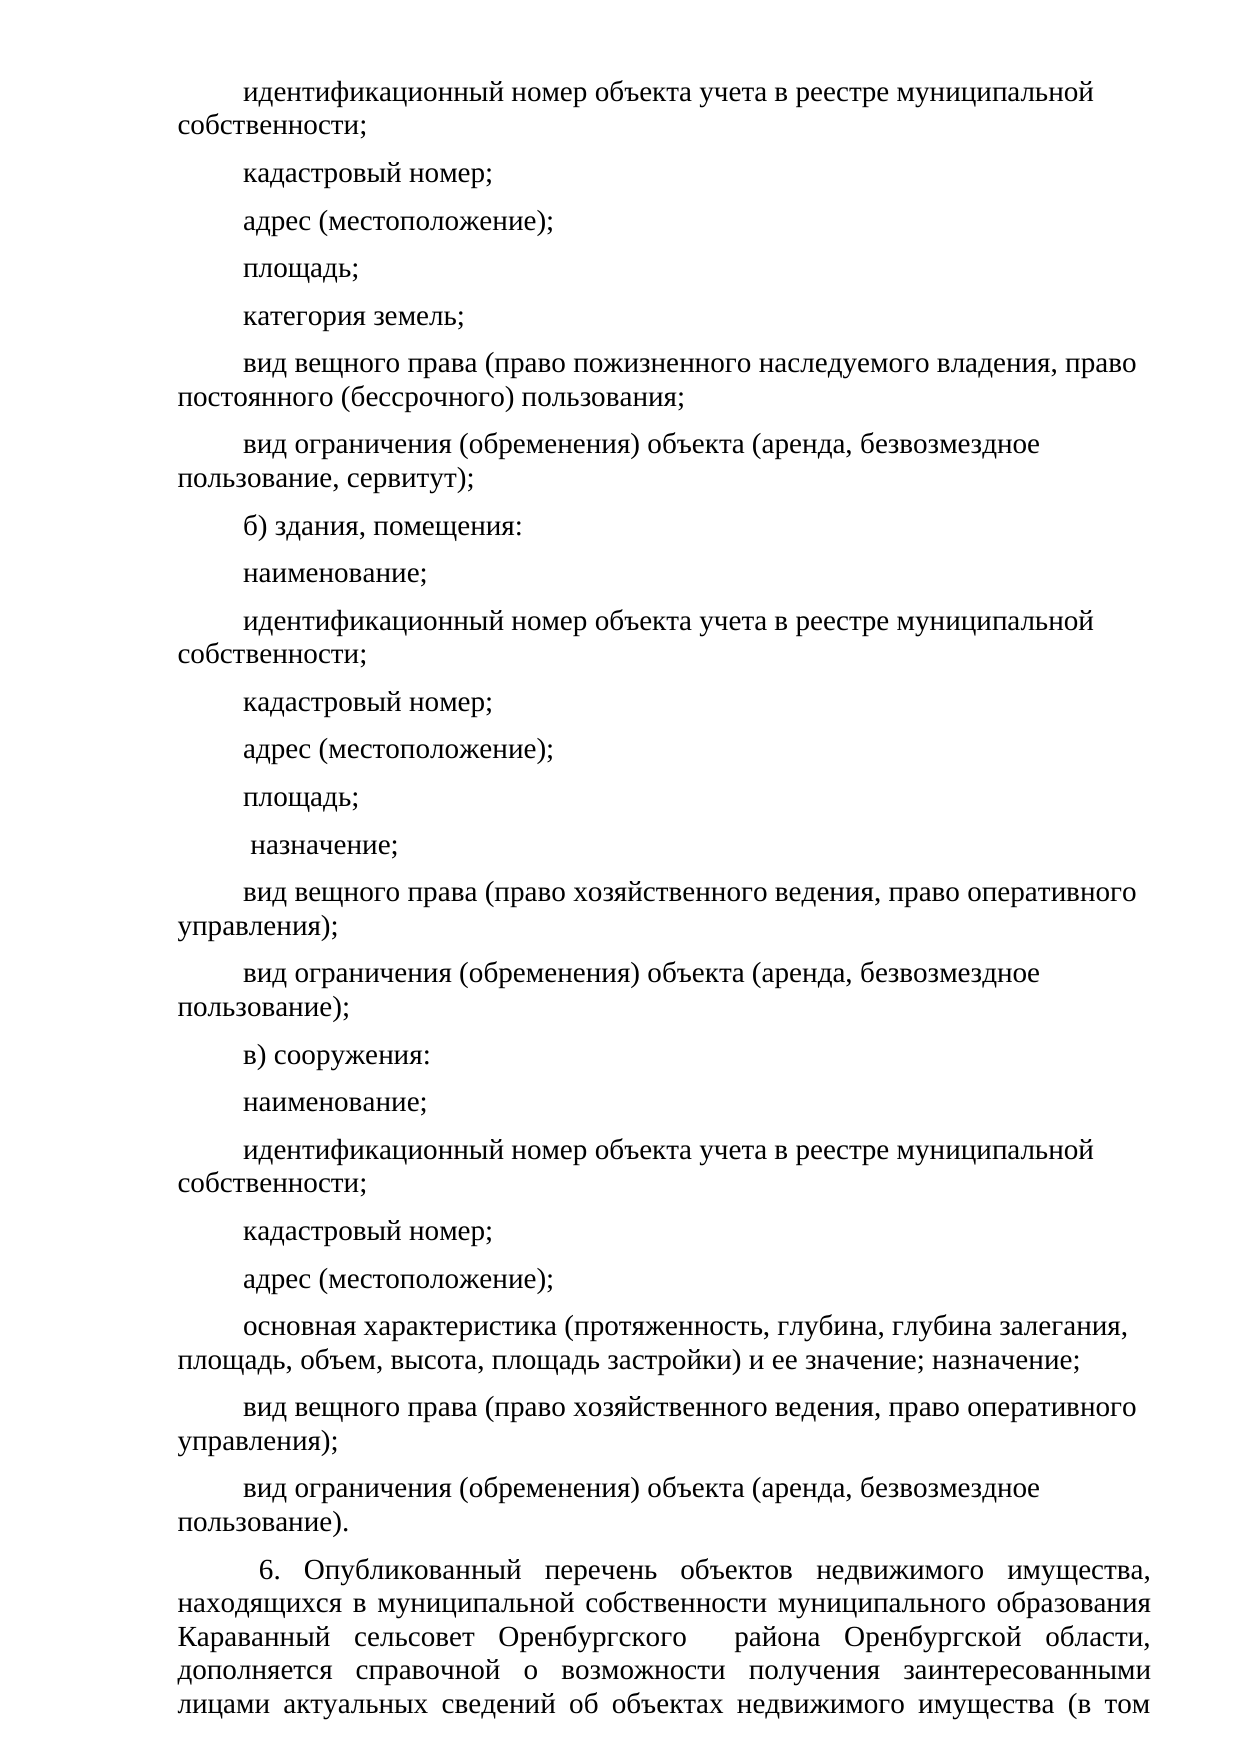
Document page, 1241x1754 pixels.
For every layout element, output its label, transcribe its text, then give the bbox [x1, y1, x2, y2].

text идентификационный номер объекта учета в реестре муниципальной собственности; [177, 1132, 1152, 1199]
text идентификационный номер объекта учета в реестре муниципальной собственности; [177, 74, 1152, 141]
text вид вещного права (право хозяйственного ведения, право оперативного управления); [177, 874, 1152, 942]
text идентификационный номер объекта учета в реестре муниципальной собственности; [177, 603, 1152, 670]
text вид ограничения (обременения) объекта (аренда, безвозмездное пользование). [177, 1471, 1152, 1538]
text назначение; [177, 827, 1152, 860]
text наименование; [177, 1084, 1152, 1118]
text площадь; [177, 779, 1152, 813]
text адрес (местоположение); [177, 1261, 1152, 1294]
text адрес (местоположение); [177, 732, 1152, 765]
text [177, 1552, 1152, 1719]
text кадастровый номер; [177, 1213, 1152, 1247]
text наименование; [177, 555, 1152, 589]
text вид ограничения (обременения) объекта (аренда, безвозмездное пользование, сервитут); [177, 427, 1152, 494]
text площадь; [177, 250, 1152, 284]
text б) здания, помещения: [177, 508, 1152, 541]
text основная характеристика (протяженность, глубина, глубина залегания, площадь, объем, высота, площадь застройки) и ее значение; назначение; [177, 1308, 1152, 1375]
text адрес (местоположение); [177, 203, 1152, 236]
text вид вещного права (право хозяйственного ведения, право оперативного управления); [177, 1389, 1152, 1457]
text вид вещного права (право пожизненного наследуемого владения, право постоянного (бессрочного) пользования; [177, 345, 1152, 412]
text в) сооружения: [177, 1037, 1152, 1070]
text кадастровый номер; [177, 155, 1152, 188]
text вид ограничения (обременения) объекта (аренда, безвозмездное пользование); [177, 956, 1152, 1023]
text кадастровый номер; [177, 684, 1152, 718]
text категория земель; [177, 298, 1152, 331]
